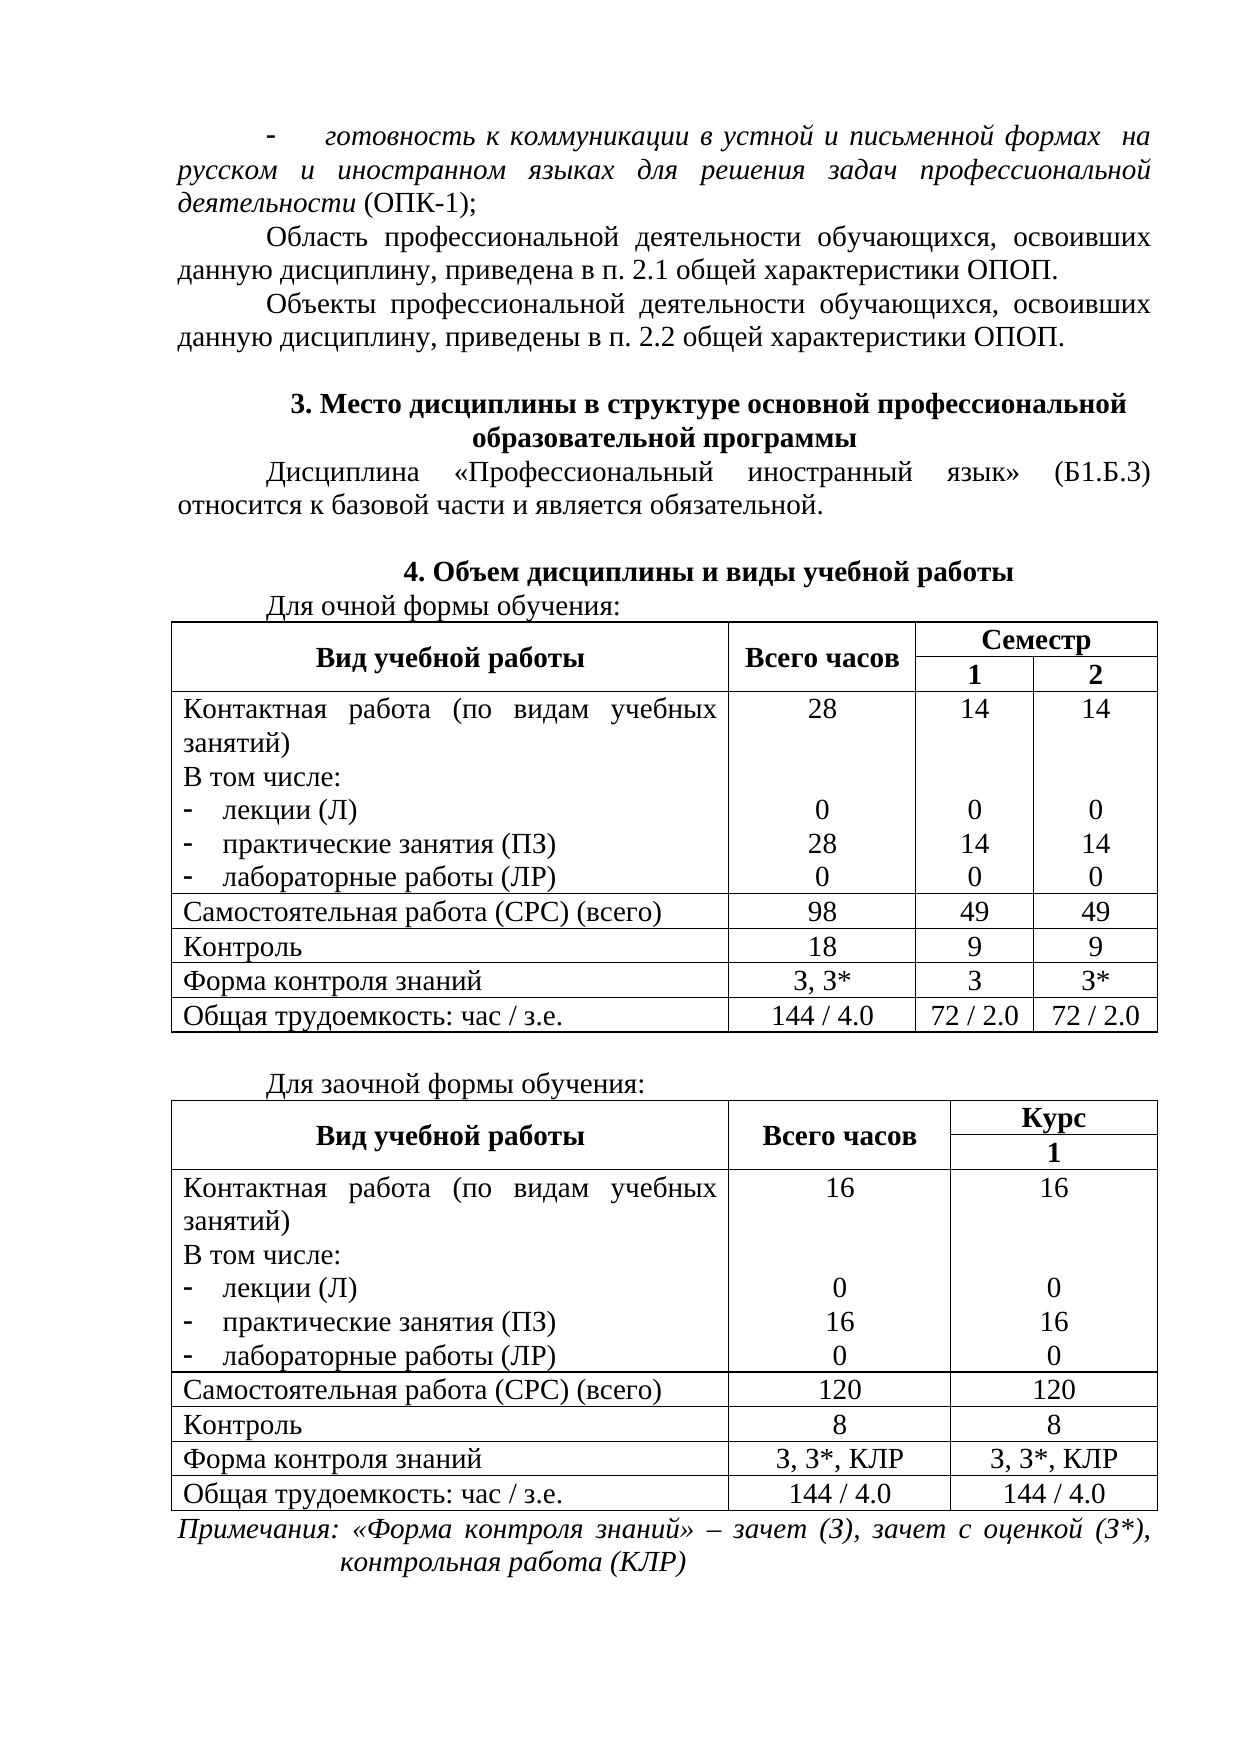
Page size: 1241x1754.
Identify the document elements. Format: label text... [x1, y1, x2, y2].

table_cell Общая трудоемкость: час / з.е. [172, 998, 728, 1031]
table_header Семестр [916, 623, 1157, 656]
table_cell З* [1034, 963, 1157, 997]
table_cell 72 / 2.0 [916, 998, 1033, 1031]
list готовность к коммуникации в устной и письменной формах на русском и иностранном языках для решения задач профессиональной деятельности (ОПК-1); [177, 118, 1152, 219]
table_cell 98 [729, 894, 915, 928]
table_cell 120 [729, 1373, 950, 1406]
table_cell З, З*, КЛР [729, 1442, 950, 1475]
table_cell 8 [729, 1407, 950, 1441]
table_cell 14 0 14 0 [1034, 692, 1157, 893]
table_cell 144 / 4.0 [729, 1476, 950, 1510]
table_cell Самостоятельная работа (СРС) (всего) [172, 894, 728, 928]
table_cell 28 0 28 0 [729, 692, 915, 893]
table_cell Контроль [172, 1407, 728, 1441]
table_cell 49 [916, 894, 1033, 928]
table_header Вид учебной работы [172, 623, 728, 691]
table_cell 1 [916, 657, 1033, 691]
table_cell Контактная работа (по видам учебных занятий) В том числе: лекции (Л) практические занятия (ПЗ) лабораторные работы (ЛР) [172, 1170, 728, 1371]
table_cell 120 [951, 1373, 1157, 1406]
text Область профессиональной деятельности обучающихся, освоивших данную дисциплину, приведена в п. 2.1 общей характеристики ОПОП. [177, 219, 1152, 286]
table_cell Форма контроля знаний [172, 1442, 728, 1475]
table_cell Самостоятельная работа (СРС) (всего) [172, 1373, 728, 1406]
table_cell 14 0 14 0 [916, 692, 1033, 893]
table_cell Контактная работа (по видам учебных занятий) В том числе: лекции (Л) практические занятия (ПЗ) лабораторные работы (ЛР) [172, 692, 728, 893]
table_cell Контроль [172, 929, 728, 962]
table_cell 9 [1034, 929, 1157, 962]
table_header Курс [951, 1101, 1157, 1134]
table_cell 2 [1034, 657, 1157, 691]
table_cell З, З*, КЛР [951, 1442, 1157, 1475]
table_cell 8 [951, 1407, 1157, 1441]
table_cell 144 / 4.0 [729, 998, 915, 1031]
table_cell З, З* [729, 963, 915, 997]
table_header Всего часов [729, 1101, 950, 1169]
text Для очной формы обучения: [177, 588, 1152, 621]
text Дисциплина «Профессиональный иностранный язык» (Б1.Б.3) относится к базовой части и является обязательной. [177, 454, 1152, 521]
table_cell 144 / 4.0 [951, 1476, 1157, 1510]
table_cell З [916, 963, 1033, 997]
table_cell 72 / 2.0 [1034, 998, 1157, 1031]
text Примечания: «Форма контроля знаний» – зачет (З), зачет с оценкой (З*), контрольная работа (КЛР) [177, 1511, 1152, 1578]
table_header Всего часов [729, 623, 915, 691]
table_header Вид учебной работы [172, 1101, 728, 1169]
text Для заочной формы обучения: [177, 1066, 1152, 1099]
table_cell 1 [951, 1135, 1157, 1169]
table_cell Форма контроля знаний [172, 963, 728, 997]
table_cell 9 [916, 929, 1033, 962]
table_cell 16 0 16 0 [729, 1170, 950, 1371]
table_cell Общая трудоемкость: час / з.е. [172, 1476, 728, 1510]
text 4. Объем дисциплины и виды учебной работы [177, 554, 1152, 588]
table_cell 18 [729, 929, 915, 962]
text 3. Место дисциплины в структуре основной профессиональной образовательной программы [177, 387, 1152, 454]
text Объекты профессиональной деятельности обучающихся, освоивших данную дисциплину, приведены в п. 2.2 общей характеристики ОПОП. [177, 286, 1152, 353]
table_cell 49 [1034, 894, 1157, 928]
table_cell 16 0 16 0 [951, 1170, 1157, 1371]
